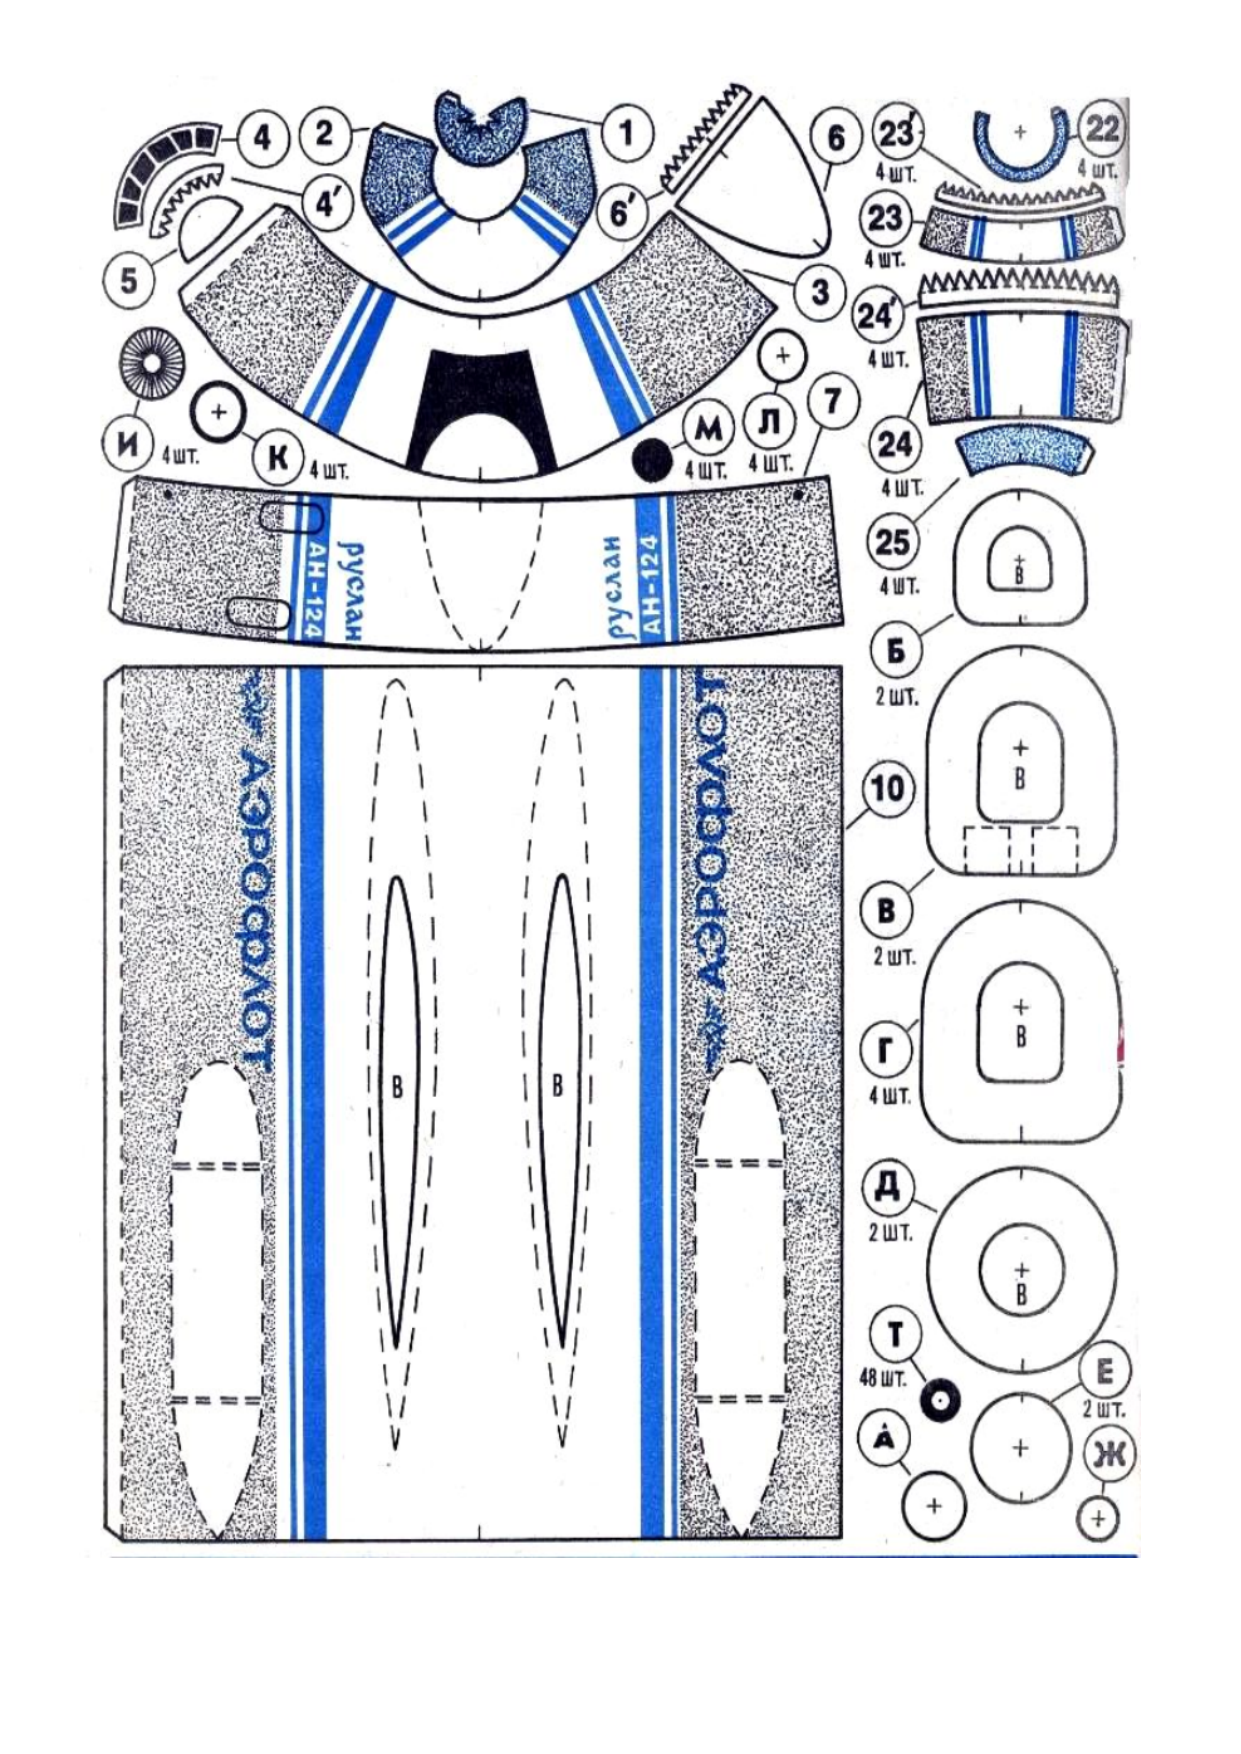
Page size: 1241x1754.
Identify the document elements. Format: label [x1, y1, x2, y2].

picture [80, 76, 1141, 1558]
